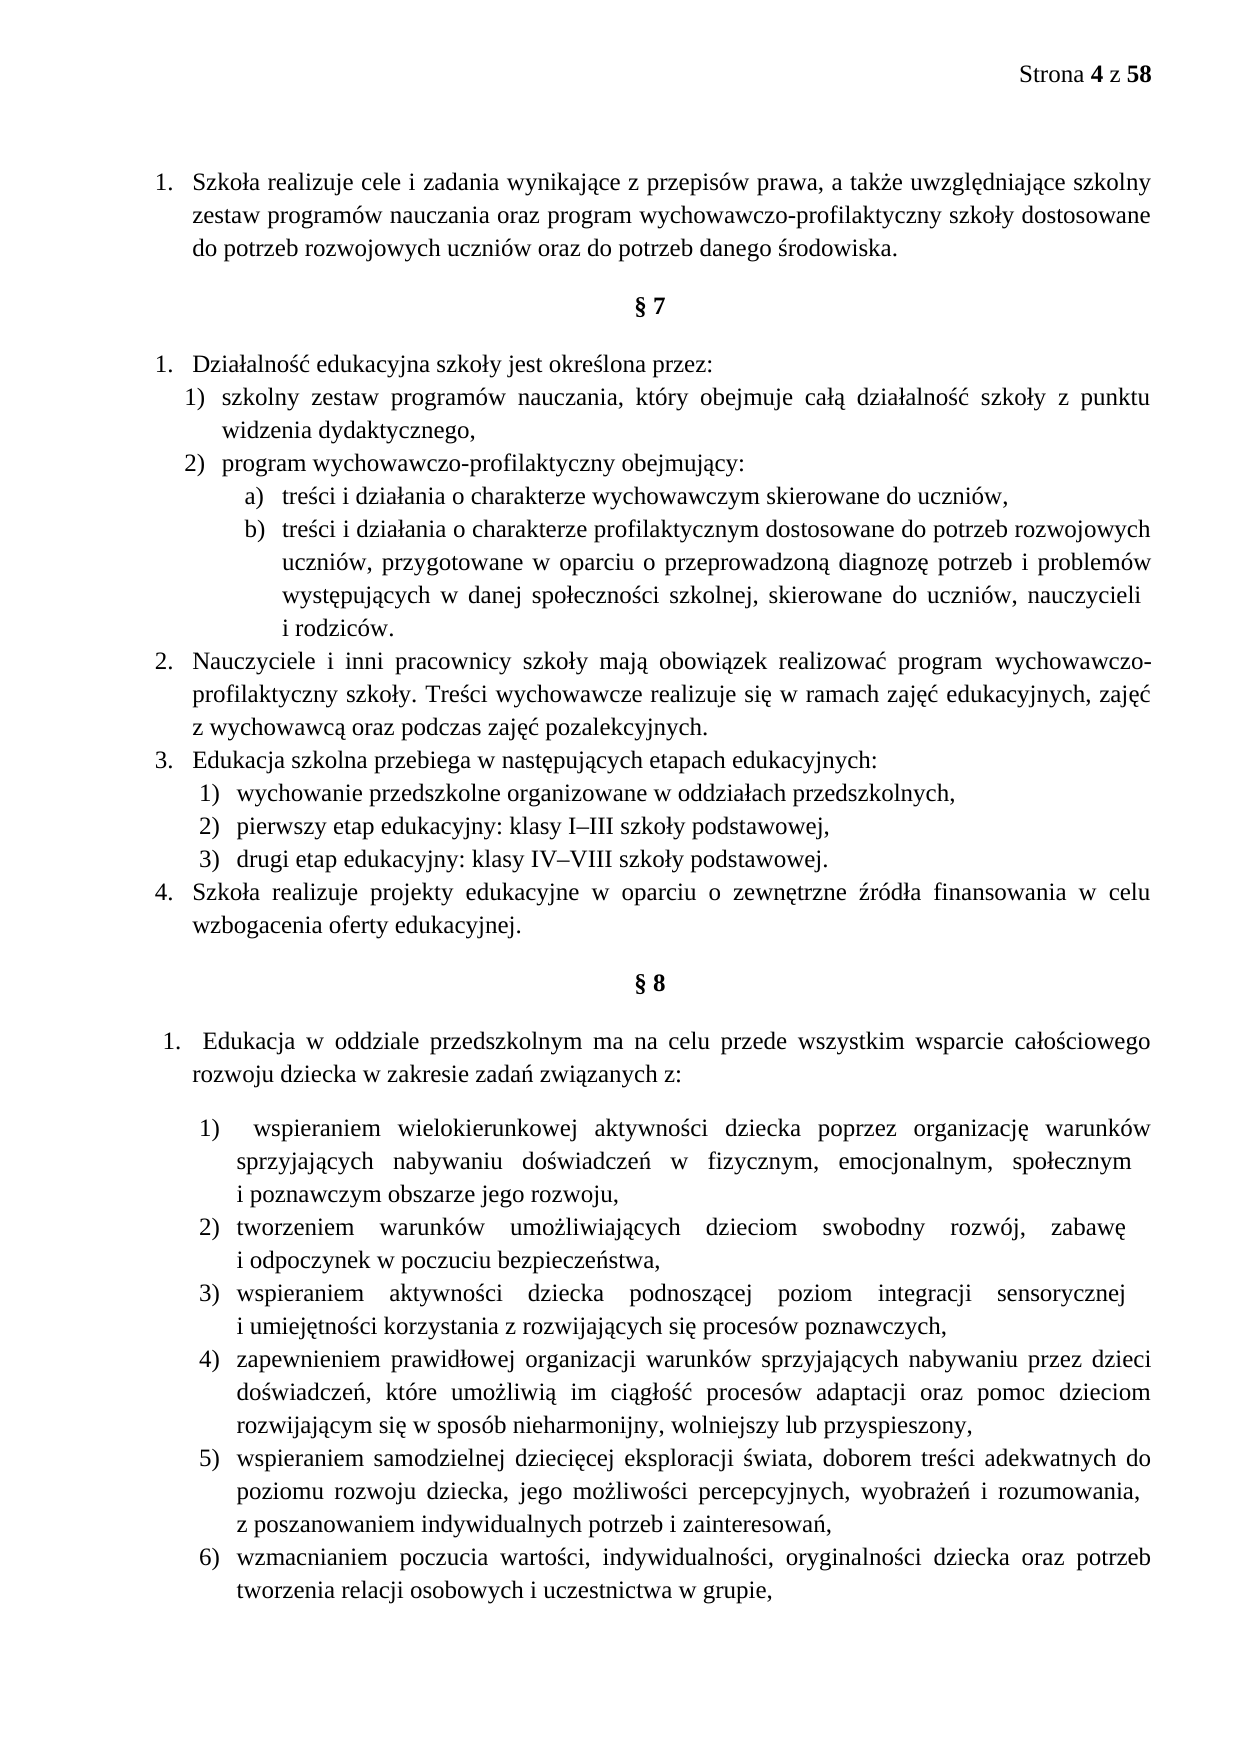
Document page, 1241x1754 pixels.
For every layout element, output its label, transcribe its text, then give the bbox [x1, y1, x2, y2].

list tworzeniem warunków umożliwiających dzieciom swobodny rozwój, zabawę i odpoczynek w poczuciu bezpieczeństwa, [199, 1212, 1152, 1274]
list program wychowawczo-profilaktyczny obejmujący: [184, 448, 1152, 477]
text § 8 [148, 968, 1152, 997]
list Szkoła realizuje projekty edukacyjne w oparciu o zewnętrzne źródła finansowania w celu wzbogacenia oferty edukacyjnej. [154, 877, 1152, 939]
list wychowanie przedszkolne organizowane w oddziałach przedszkolnych, [199, 778, 1152, 807]
list pierwszy etap edukacyjny: klasy I–III szkoły podstawowej, [199, 811, 1152, 840]
list treści i działania o charakterze wychowawczym skierowane do uczniów, [244, 481, 1152, 510]
list wspieraniem samodzielnej dziecięcej eksploracji świata, doborem treści adekwatnych do poziomu rozwoju dziecka, jego możliwości percepcyjnych, wyobrażeń i rozumowania, z poszanowaniem indywidualnych potrzeb i zainteresowań, [199, 1443, 1152, 1538]
list Szkoła realizuje cele i zadania wynikające z przepisów prawa, a także uwzględniające szkolny zestaw programów nauczania oraz program wychowawczo-profilaktyczny szkoły dostosowane do potrzeb rozwojowych uczniów oraz do potrzeb danego środowiska. [154, 167, 1152, 262]
text 1. Edukacja w oddziale przedszkolnym ma na celu przede wszystkim wsparcie całościowego rozwoju dziecka w zakresie zadań związanych z: [162, 1026, 1152, 1088]
list Edukacja szkolna przebiega w następujących etapach edukacyjnych: [154, 745, 1152, 774]
text § 7 [148, 291, 1152, 319]
list zapewnieniem prawidłowej organizacji warunków sprzyjających nabywaniu przez dzieci doświadczeń, które umożliwią im ciągłość procesów adaptacji oraz pomoc dzieciom rozwijającym się w sposób nieharmonijny, wolniejszy lub przyspieszony, [199, 1344, 1152, 1439]
list drugi etap edukacyjny: klasy IV–VIII szkoły podstawowej. [199, 844, 1152, 873]
list wspieraniem aktywności dziecka podnoszącej poziom integracji sensorycznej i umiejętności korzystania z rozwijających się procesów poznawczych, [199, 1278, 1152, 1340]
list Nauczyciele i inni pracownicy szkoły mają obowiązek realizować program wychowawczo-profilaktyczny szkoły. Treści wychowawcze realizuje się w ramach zajęć edukacyjnych, zajęć z wychowawcą oraz podczas zajęć pozalekcyjnych. [154, 646, 1152, 741]
list wzmacnianiem poczucia wartości, indywidualności, oryginalności dziecka oraz potrzeb tworzenia relacji osobowych i uczestnictwa w grupie, [199, 1542, 1152, 1604]
list treści i działania o charakterze profilaktycznym dostosowane do potrzeb rozwojowych uczniów, przygotowane w oparciu o przeprowadzoną diagnozę potrzeb i problemów występujących w danej społeczności szkolnej, skierowane do uczniów, nauczycieli i rodziców. [244, 514, 1152, 642]
list wspieraniem wielokierunkowej aktywności dziecka poprzez organizację warunków sprzyjających nabywaniu doświadczeń w fizycznym, emocjonalnym, społecznym i poznawczym obszarze jego rozwoju, [199, 1113, 1152, 1208]
list Działalność edukacyjna szkoły jest określona przez: [154, 349, 1152, 378]
list szkolny zestaw programów nauczania, który obejmuje całą działalność szkoły z punktu widzenia dydaktycznego, [184, 382, 1152, 444]
